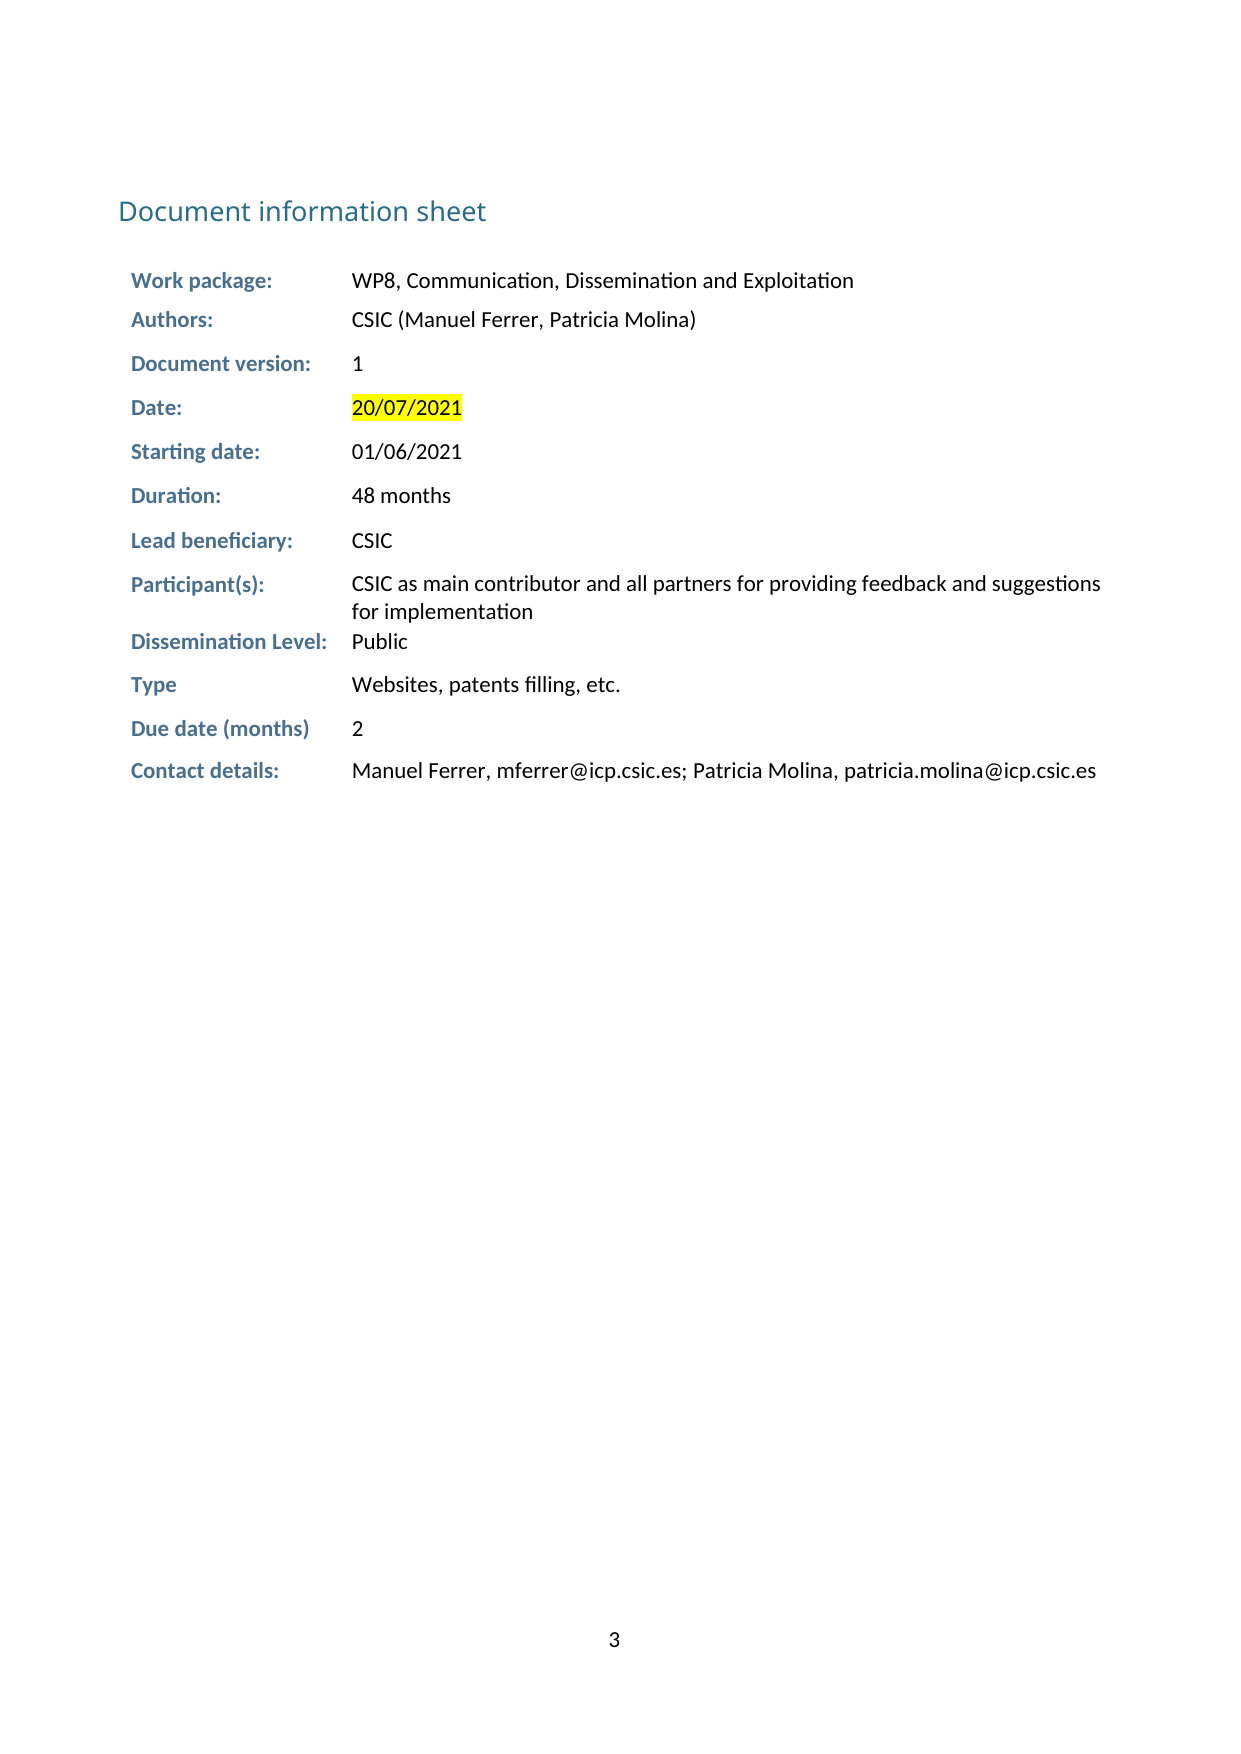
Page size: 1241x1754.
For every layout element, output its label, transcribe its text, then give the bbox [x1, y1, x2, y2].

table_cell Due date (months) [126, 709, 340, 752]
table_cell Authors: [126, 301, 340, 343]
table_cell 01/06/2021 [340, 431, 1107, 475]
table_cell Date: [126, 387, 340, 431]
table_cell 1 [340, 343, 1107, 387]
table_cell CSIC [340, 520, 1107, 564]
table_cell Duration: [126, 475, 340, 519]
table_cell 20/07/2021 [340, 387, 1107, 431]
table_header WP8, Communication, Dissemination and Exploitation [340, 270, 1107, 301]
table_cell Document version: [126, 343, 340, 387]
table_cell Dissemination Level: [126, 628, 340, 664]
table_cell Manuel Ferrer, mferrer@icp.csic.es; Patricia Molina, patricia.molina@icp.csic.es [340, 753, 1107, 786]
table_cell Lead beneficiary: [126, 520, 340, 564]
table_cell Public [340, 628, 1107, 664]
table_cell Starting date: [126, 431, 340, 475]
table_cell Type [126, 665, 340, 708]
table_cell CSIC (Manuel Ferrer, Patricia Molina) [340, 301, 1107, 343]
table_cell 2 [340, 709, 1107, 752]
table_cell Contact details: [126, 753, 340, 786]
table_cell Participant(s): [126, 564, 340, 628]
table_cell CSIC as main contributor and all partners for providing feedback and suggestions for implementation [340, 564, 1107, 628]
table_header Work package: [126, 270, 340, 301]
table_cell Websites, patents filling, etc. [340, 665, 1107, 708]
table_cell 48 months [340, 475, 1107, 519]
text Document information sheet [118, 193, 1146, 230]
